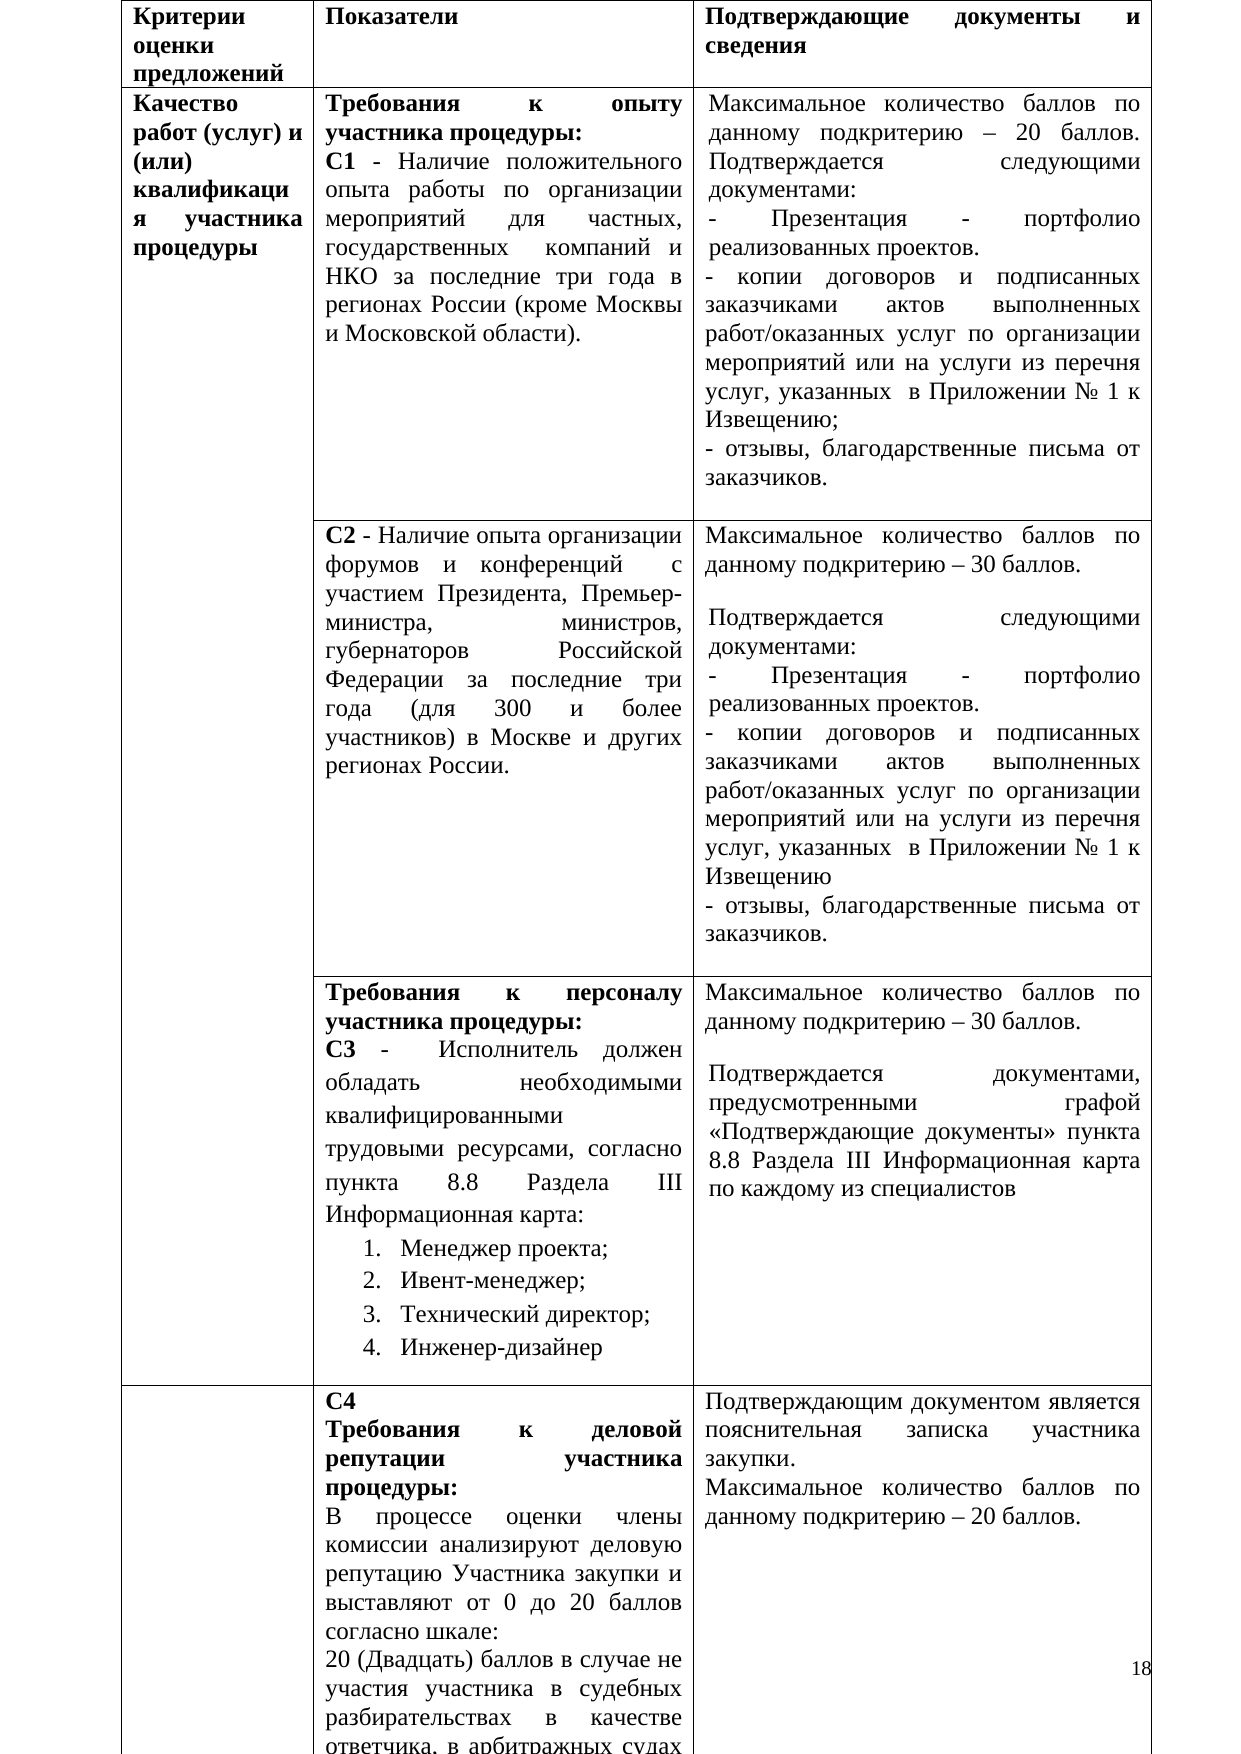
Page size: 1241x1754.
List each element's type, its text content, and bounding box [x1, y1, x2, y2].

table_header Критерии оценки предложений [122, 1, 313, 87]
table_cell С2 - Наличие опыта организации форумов и конференций с участием Президента, Премьер-министра, министров, губернаторов Российской Федерации за последние три года (для 300 и более участников) в Москве и других регионах России. [314, 521, 693, 976]
table_cell Максимальное количество баллов по данному подкритерию – 30 баллов. Подтверждается следующими документами: - Презентация - портфолио реализованных проектов. - копии договоров и подписанных заказчиками актов выполненных работ/оказанных услуг по организации мероприятий или на услуги из перечня услуг, указанных в Приложении № 1 к Извещению - отзывы, благодарственные письма от заказчиков. [694, 521, 1151, 976]
table_cell [122, 1386, 313, 1754]
table_cell Максимальное количество баллов по данному подкритерию – 20 баллов. Подтверждается следующими документами: - Презентация - портфолио реализованных проектов. - копии договоров и подписанных заказчиками актов выполненных работ/оказанных услуг по организации мероприятий или на услуги из перечня услуг, указанных в Приложении № 1 к Извещению; - отзывы, благодарственные письма от заказчиков. [694, 88, 1151, 519]
table_cell С4 Требования к деловой репутации участника процедуры: В процессе оценки члены комиссии анализируют деловую репутацию Участника закупки и выставляют от 0 до 20 баллов согласно шкале: 20 (Двадцать) баллов в случае не участия участника в судебных разбирательствах в качестве ответчика, в арбитражных судах в связи с контрактами (договорами), заключенными за последние 3 года или текущими контрактами (договорами) по предмету закупки, а также в случае отсутствия претензий или рекламаций (замечаний) со стороны заказчиков. - 10 (Десять) баллов в случае участия организации в судебных разбирательствах в качестве ответчика, в арбитражных судах в связи с контрактами (договорами), заключенными за последние 3 года или текущими контрактами (договорами) по предмету закупки, а также в случае наличия претензий или рекламаций (замечаний) со стороны заказчиков, при наличии 5 (пяти) и менее судебных дел, претензий или рекламаций со стороны заказчиков. - 0 (Ноль) баллов - в случае участия участника в судебных разбирательствах в качестве ответчика, в арбитражных судах в связи с контрактами (договорами), заключенными за последние 3 года или текущими контрактами (договорами) по предмету закупки, а также в случае наличия претензий или рекламаций (замечаний) со стороны заказчиков при наличии свыше 5 (Пять) и более судебных дел, претензий или рекламаций со стороны Заказчиков. [314, 1386, 693, 1754]
table_cell Подтверждающим документом является пояснительная записка участника закупки. Максимальное количество баллов по данному подкритерию – 20 баллов. [694, 1386, 1151, 1754]
table_cell Максимальное количество баллов по данному подкритерию – 30 баллов. Подтверждается документами, предусмотренными графой «Подтверждающие документы» пункта 8.8 Раздела III Информационная карта по каждому из специалистов [694, 977, 1151, 1385]
table_cell Качество работ (услуг) и (или) квалификация участника процедуры [122, 88, 313, 1385]
table_header Подтверждающие документы и сведения [694, 1, 1151, 87]
table_cell Требования к персоналу участника процедуры: С3 - Исполнитель должен обладать необходимыми квалифицированными трудовыми ресурсами, согласно пункта 8.8 Раздела III Информационная карта: Менеджер проекта; Ивент-менеджер; Технический директор; Инженер-дизайнер [314, 977, 693, 1385]
table_cell Требования к опыту участника процедуры: С1 - Наличие положительного опыта работы по организации мероприятий для частных, государственных компаний и НКО за последние три года в регионах России (кроме Москвы и Московской области). [314, 88, 693, 519]
table_header Показатели [314, 1, 693, 87]
